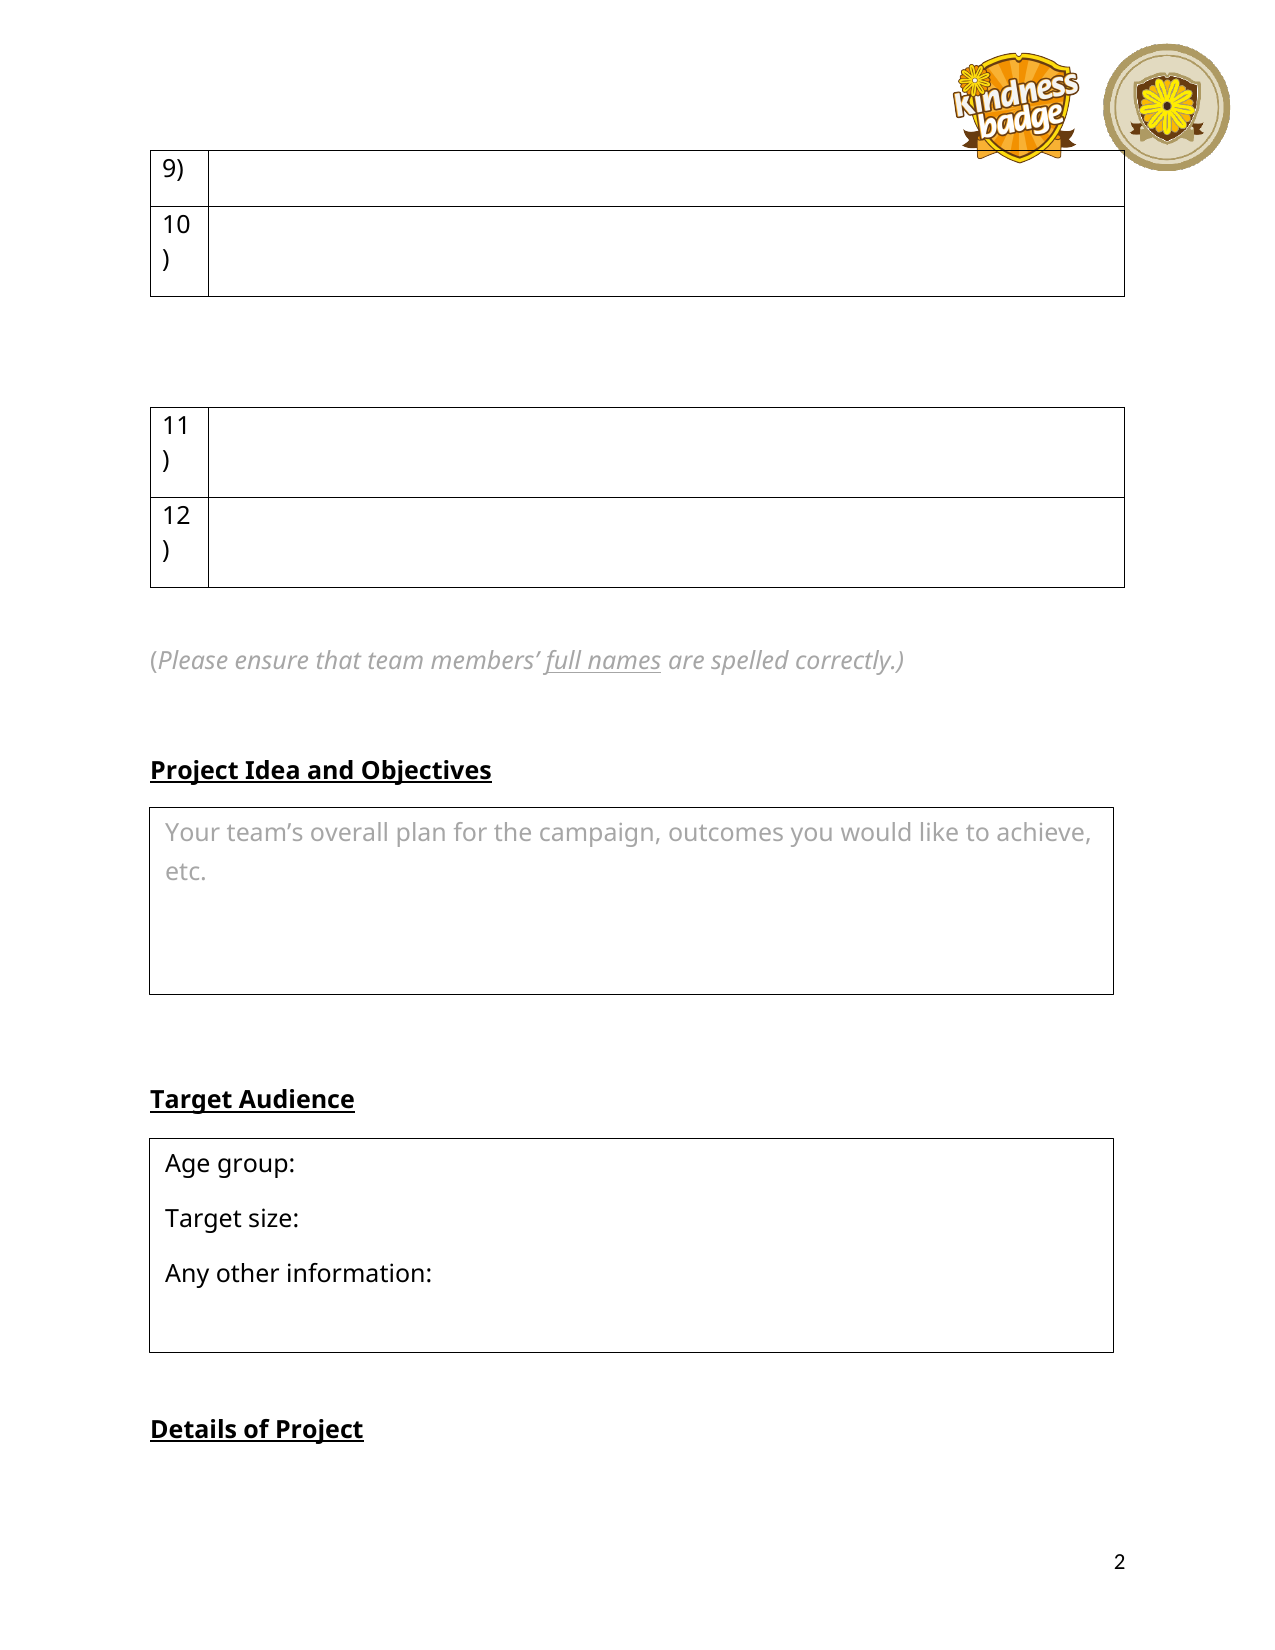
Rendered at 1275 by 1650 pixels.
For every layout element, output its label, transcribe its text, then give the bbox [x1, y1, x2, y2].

text Project Idea and Objectives [150, 752, 1125, 787]
text Target Audience [150, 1082, 1125, 1116]
text (Please ensure that team members’ full names are spelled correctly.) [150, 643, 1125, 677]
table_cell 12) [151, 498, 208, 587]
text Details of Project [150, 1411, 1125, 1445]
table_cell [209, 151, 1124, 206]
picture [931, 23, 1100, 150]
picture [1101, 43, 1232, 171]
table_cell 10) [151, 207, 208, 296]
table_cell [209, 207, 1124, 296]
table_header 11) [151, 408, 208, 497]
table_cell 9) [151, 151, 208, 206]
table_header [209, 408, 1124, 497]
table_cell [209, 498, 1124, 587]
